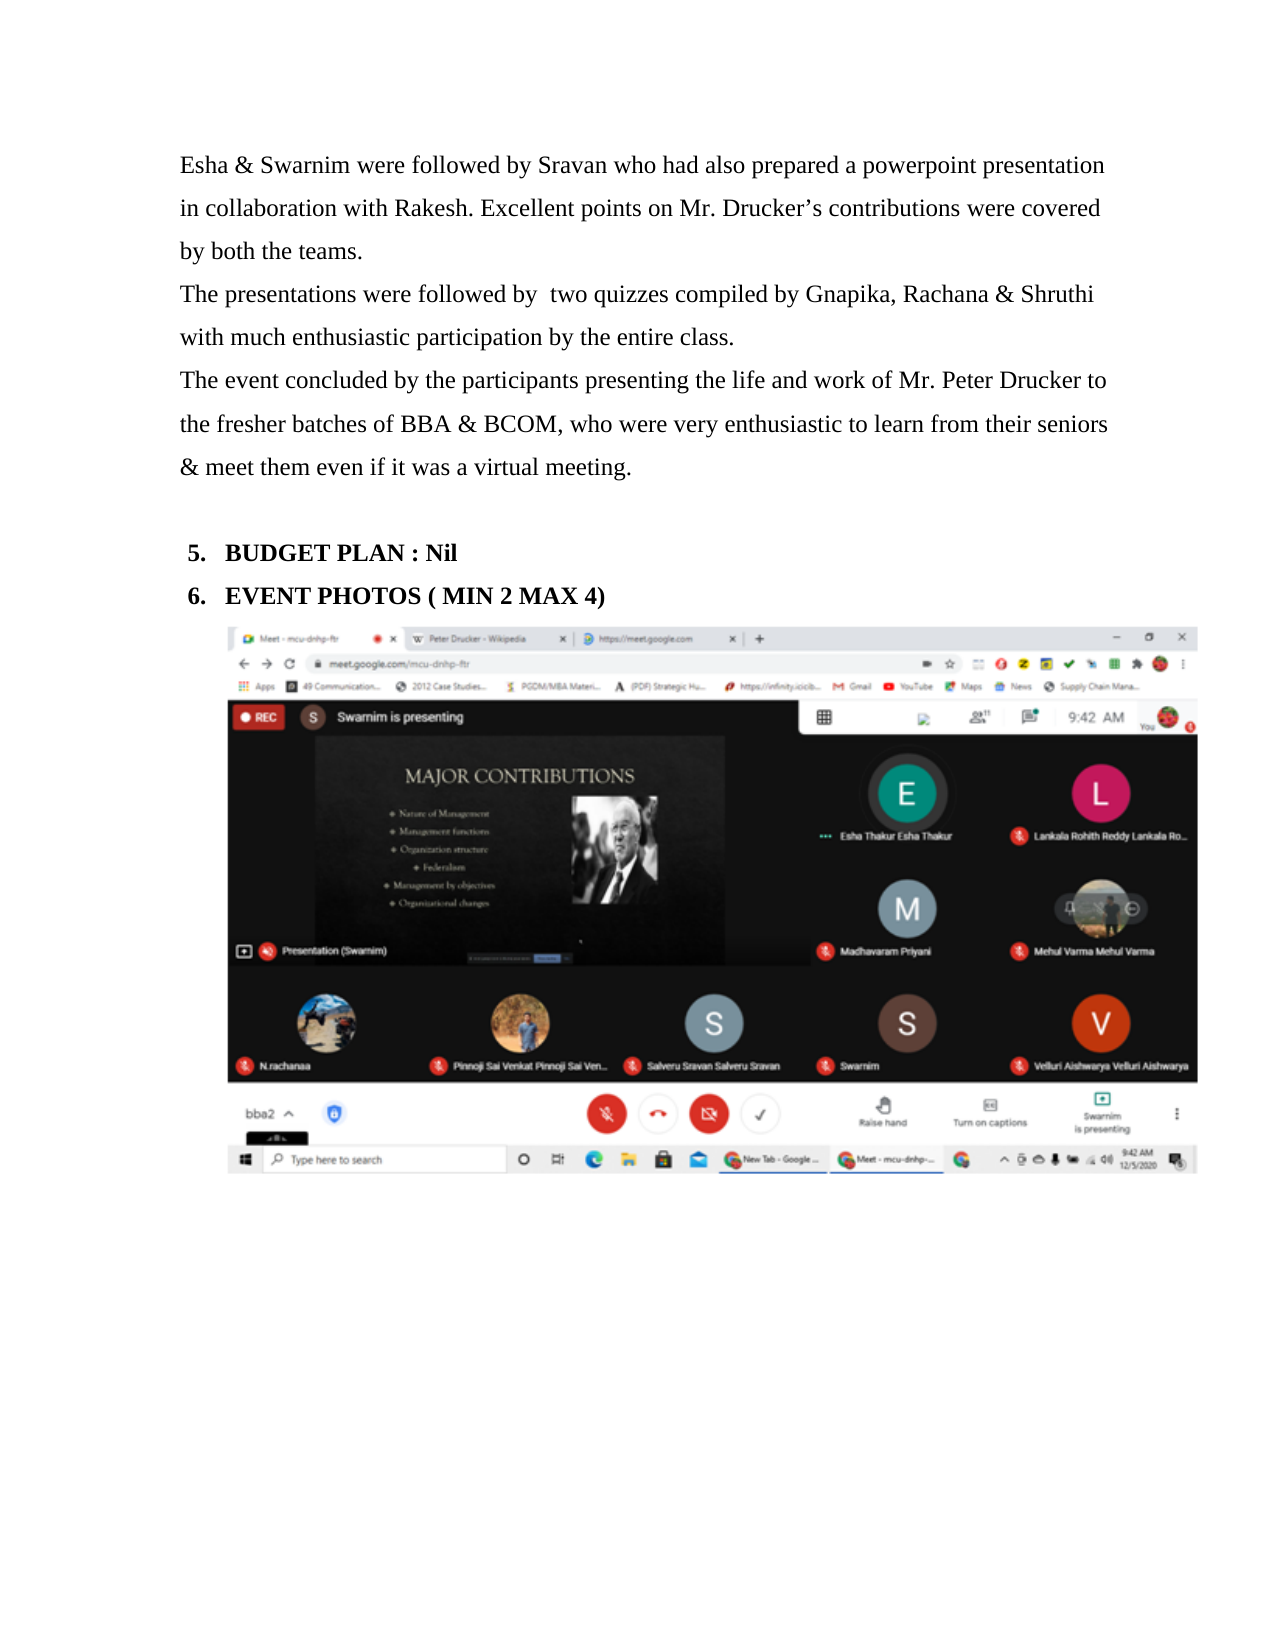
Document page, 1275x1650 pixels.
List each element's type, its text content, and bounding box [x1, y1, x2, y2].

picture [225, 624, 1200, 1177]
text Esha & Swarnim were followed by Sravan who had also prepared a powerpoint presentation in collaboration with Rakesh. Excellent points on Mr. Drucker’s contributions were covered by both the teams. [179, 150, 1125, 265]
list EVENT PHOTOS ( MIN 2 MAX 4) [187, 581, 1125, 610]
text The presentations were followed by two quizzes compiled by Gnapika, Rachana & Shruthi with much enthusiastic participation by the entire class. [179, 279, 1125, 351]
text The event concluded by the participants presenting the life and work of Mr. Peter Drucker to the fresher batches of BBA & BCOM, who were very enthusiastic to learn from their seniors & meet them even if it was a virtual meeting. [179, 366, 1125, 481]
list BUDGET PLAN : Nil [187, 538, 1125, 567]
